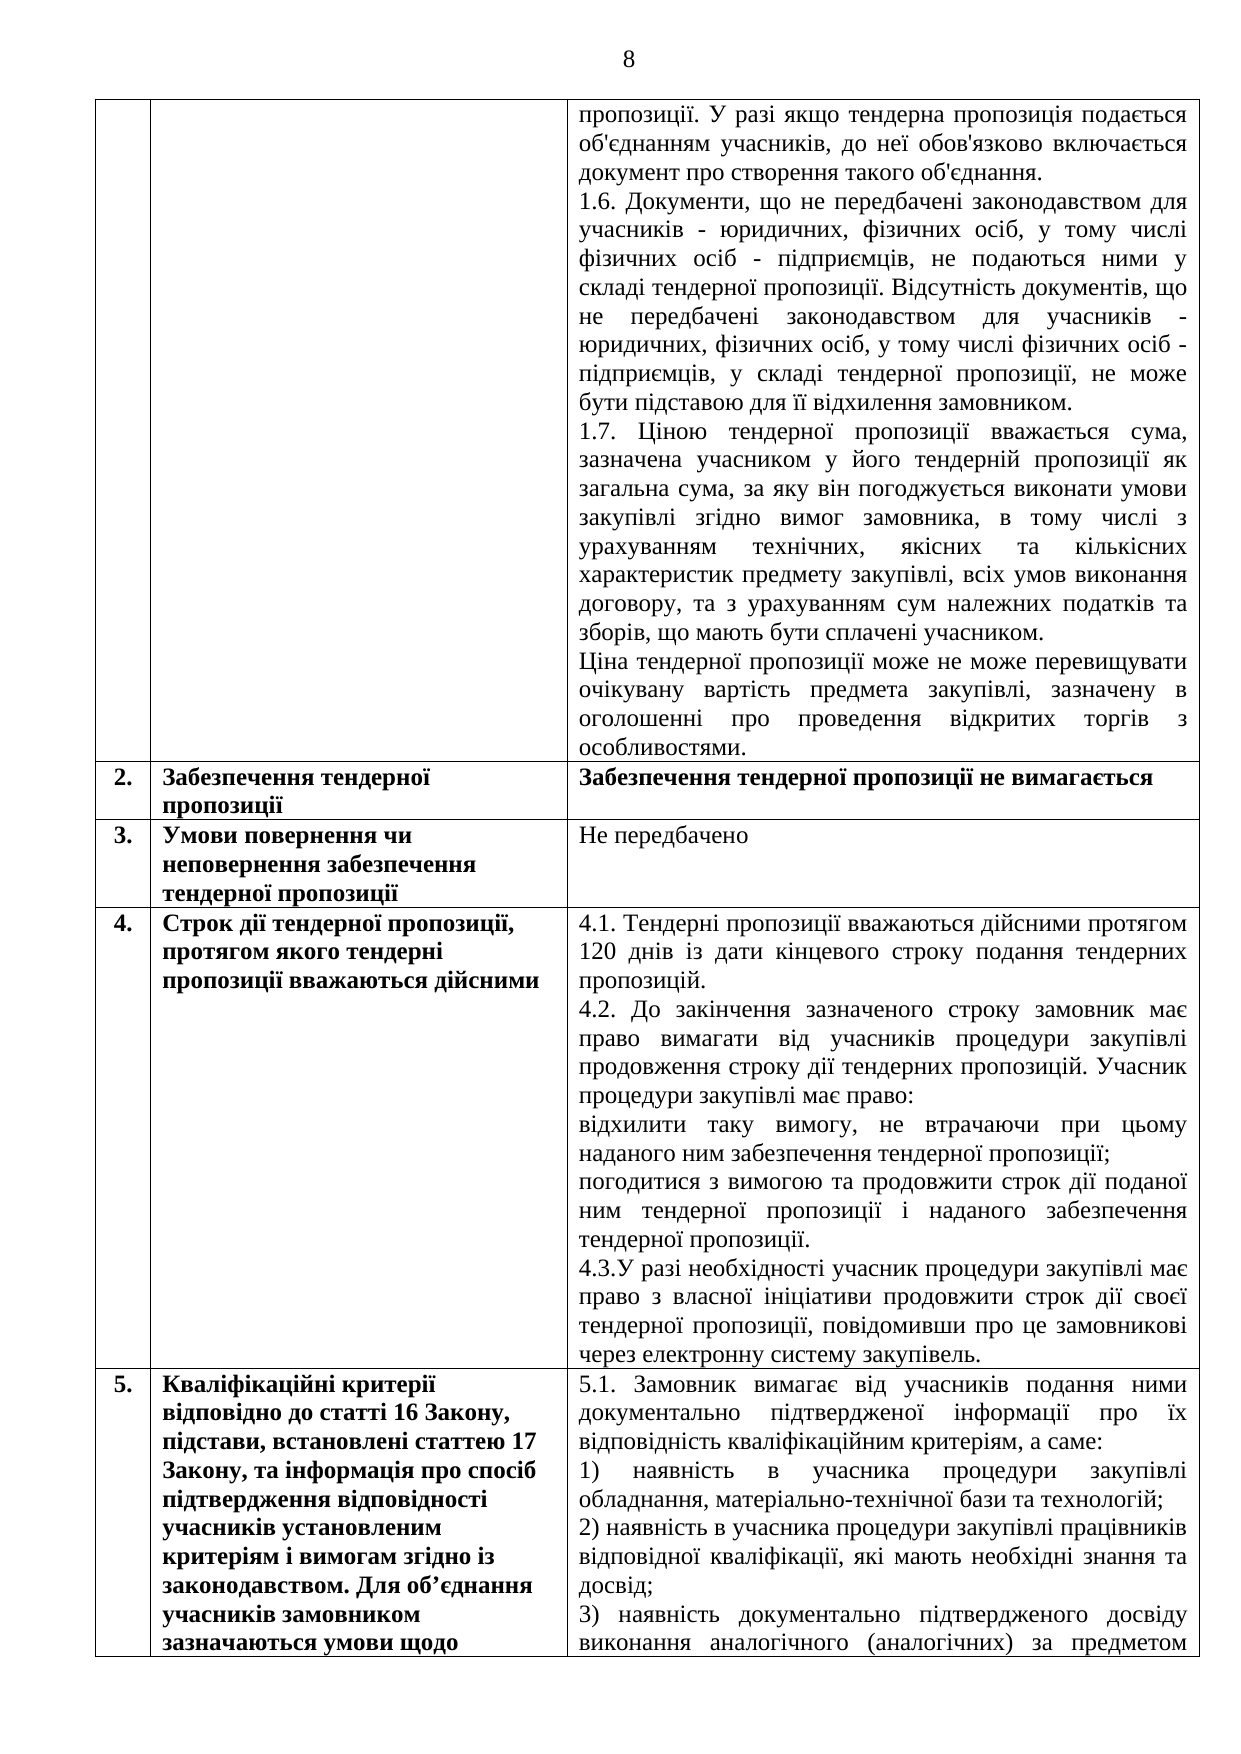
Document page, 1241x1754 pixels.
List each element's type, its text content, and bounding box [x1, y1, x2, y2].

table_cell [568, 100, 1199, 761]
table_cell Забезпечення тендерної пропозиції [151, 762, 567, 819]
table_cell Строк дії тендерної пропозиції, протягом якого тендерні пропозиції вважаються дійсними [151, 908, 567, 1368]
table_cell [568, 1369, 1199, 1656]
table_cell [151, 1369, 567, 1656]
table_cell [151, 100, 567, 761]
table_cell 5. [96, 1369, 150, 1656]
table_cell Забезпечення тендерної пропозиції не вимагається [568, 762, 1199, 819]
table_cell 4. [96, 908, 150, 1368]
table_cell 4.1. Тендерні пропозиції вважаються дійсними протягом 120 днів із дати кінцевого строку подання тендерних пропозицій. 4.2. До закінчення зазначеного строку замовник має право вимагати від учасників процедури закупівлі продовження строку дії тендерних пропозицій. Учасник процедури закупівлі має право: відхилити таку вимогу, не втрачаючи при цьому наданого ним забезпечення тендерної пропозиції; погодитися з вимогою та продовжити строк дії поданої ним тендерної пропозиції і наданого забезпечення тендерної пропозиції. 4.3.У разі необхідності учасник процедури закупівлі має право з власної ініціативи продовжити строк дії своєї тендерної пропозиції, повідомивши про це замовникові через електронну систему закупівель. [568, 908, 1199, 1368]
table_cell Умови повернення чи неповернення забезпечення тендерної пропозиції [151, 820, 567, 907]
table_cell Не передбачено [568, 820, 1199, 907]
table_cell 3. [96, 820, 150, 907]
table_cell 2. [96, 762, 150, 819]
table_cell 1 [96, 100, 150, 761]
